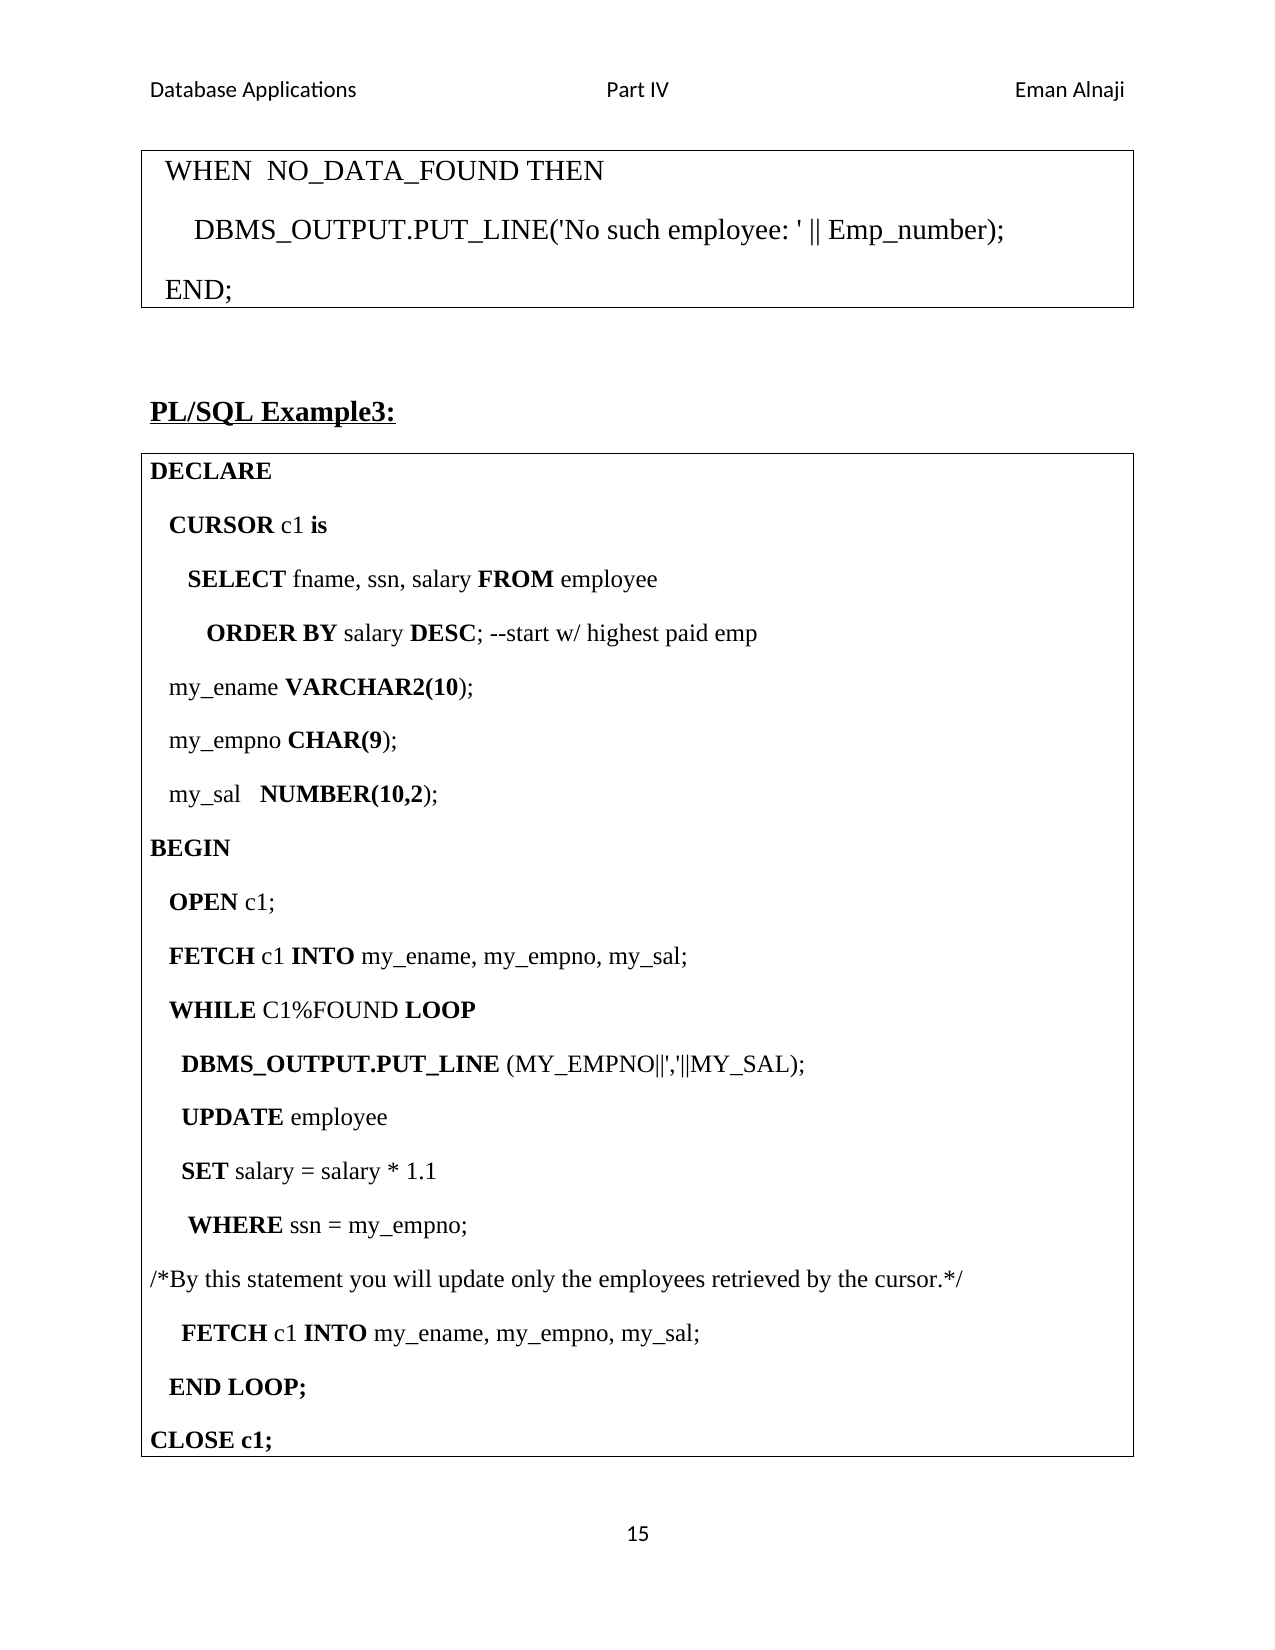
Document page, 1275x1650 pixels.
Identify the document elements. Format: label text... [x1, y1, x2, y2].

text DBMS_OUTPUT.PUT_LINE('No such employee: ' || Emp_number); [142, 209, 1133, 246]
text END; [142, 269, 1133, 307]
text ORDER BY salary DESC; --start w/ highest paid emp [142, 615, 1133, 647]
text DECLARE [142, 454, 1133, 485]
text PL/SQL Example3: [150, 394, 1125, 427]
text OPEN c1; [142, 884, 1133, 916]
text FETCH c1 INTO my_ename, my_empno, my_sal; [142, 938, 1133, 970]
text CLOSE c1; [142, 1422, 1133, 1456]
text SELECT fname, ssn, salary FROM employee [142, 561, 1133, 593]
text my_ename VARCHAR2(10); [142, 668, 1133, 700]
text my_empno CHAR(9); [142, 722, 1133, 754]
text WHILE C1%FOUND LOOP [142, 992, 1133, 1023]
text WHERE ssn = my_empno; [142, 1207, 1133, 1239]
text FETCH c1 INTO my_ename, my_empno, my_sal; [142, 1315, 1133, 1347]
text CURSOR c1 is [142, 507, 1133, 539]
text END LOOP; [142, 1369, 1133, 1401]
text BEGIN [142, 830, 1133, 862]
text SET salary = salary * 1.1 [142, 1153, 1133, 1185]
text UPDATE employee [142, 1099, 1133, 1131]
text my_sal NUMBER(10,2); [142, 776, 1133, 808]
text DBMS_OUTPUT.PUT_LINE (MY_EMPNO||','||MY_SAL); [142, 1046, 1133, 1077]
text WHEN NO_DATA_FOUND THEN [142, 151, 1133, 187]
text /*By this statement you will update only the employees retrieved by the cursor.*/ [142, 1261, 1133, 1293]
